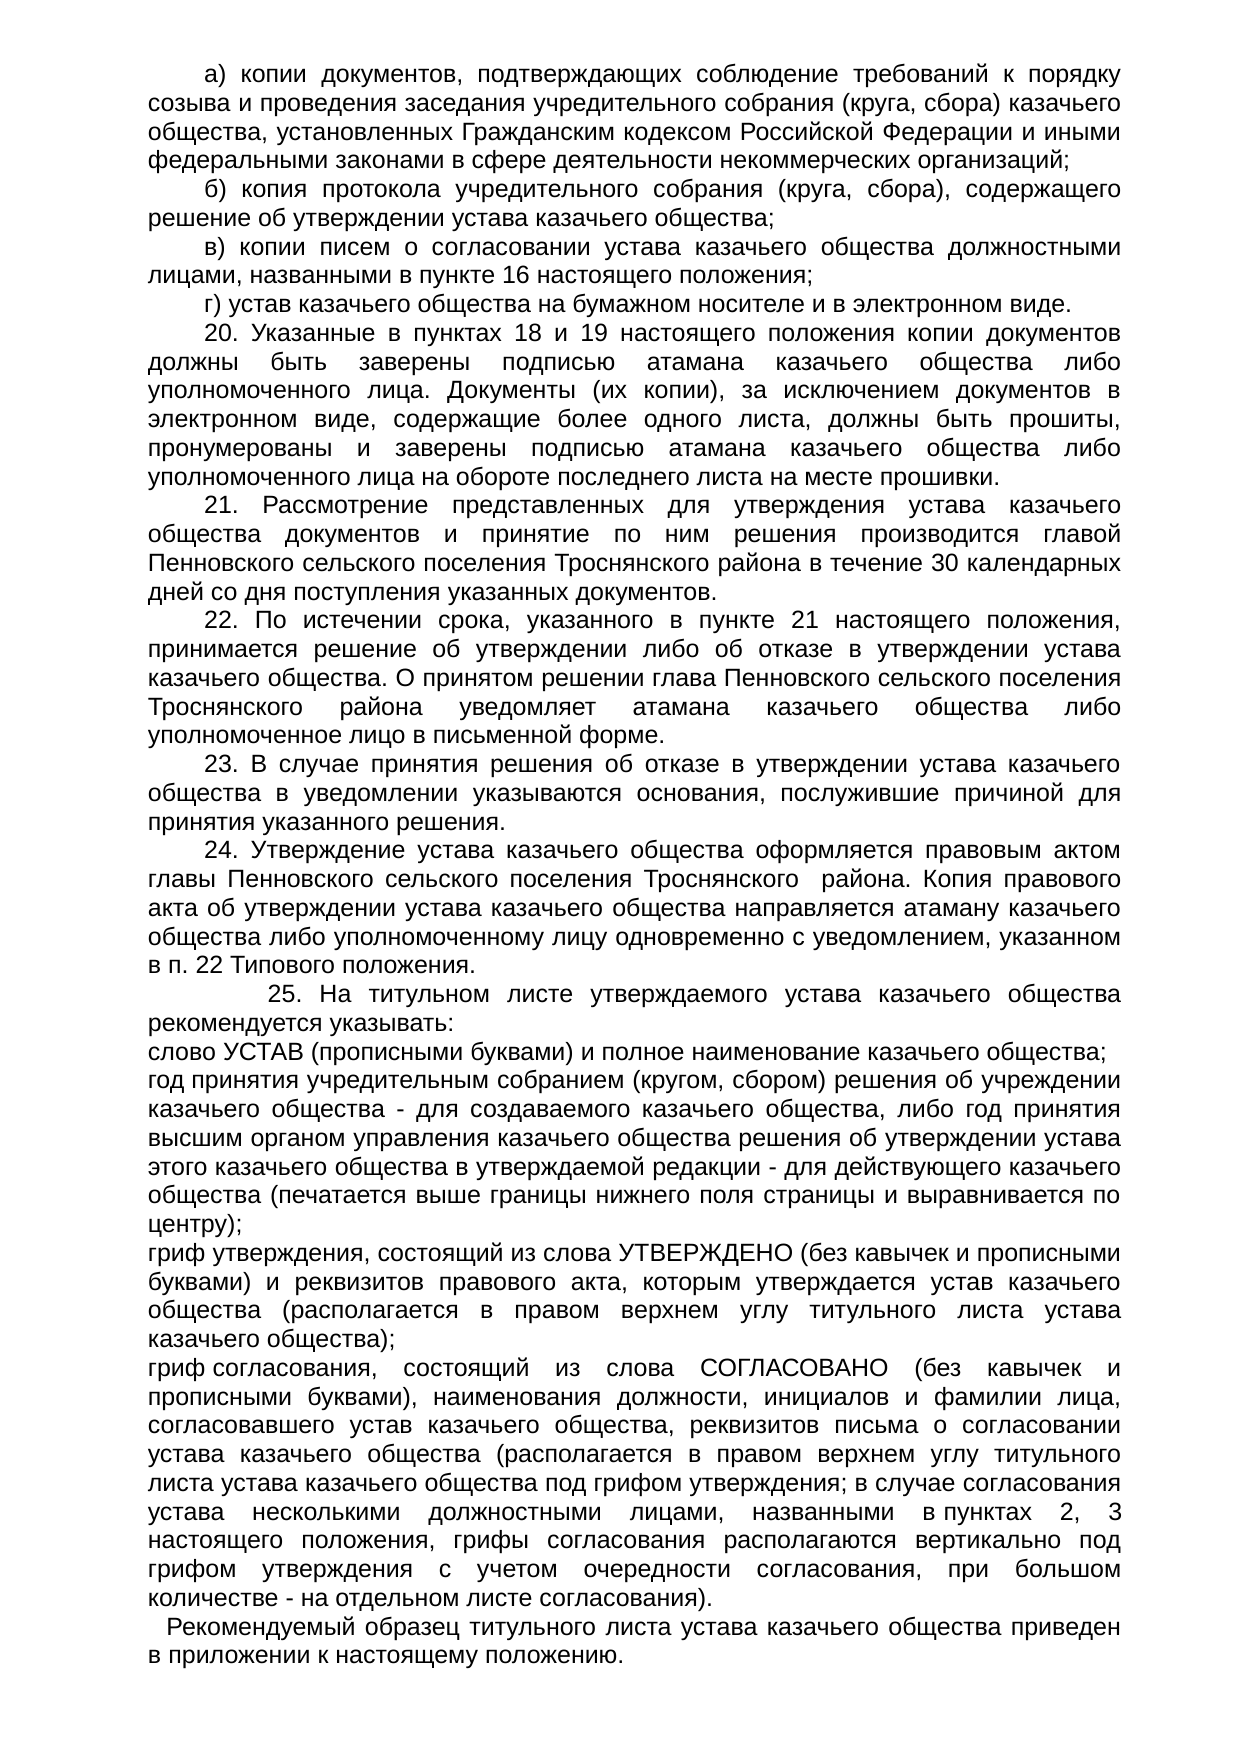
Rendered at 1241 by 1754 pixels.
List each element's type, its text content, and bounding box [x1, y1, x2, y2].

text 24. Утверждение устава казачьего общества оформляется правовым актом главы Пенновского сельского поселения Троснянского района. Копия правового акта об утверждении устава казачьего общества направляется атаману казачьего общества либо уполномоченному лицу одновременно с уведомлением, указанном в п. 22 Типового положения. [148, 835, 1122, 979]
text гриф утверждения, состоящий из слова УТВЕРЖДЕНО (без кавычек и прописными буквами) и реквизитов правового акта, которым утверждается устав казачьего общества (располагается в правом верхнем углу титульного листа устава казачьего общества); [148, 1238, 1122, 1353]
text слово УСТАВ (прописными буквами) и полное наименование казачьего общества; [148, 1037, 1122, 1065]
text в) копии писем о согласовании устава казачьего общества должностными лицами, названными в пункте 16 настоящего положения; [148, 232, 1122, 289]
text 23. В случае принятия решения об отказе в утверждении устава казачьего общества в уведомлении указываются основания, послужившие причиной для принятия указанного решения. [148, 749, 1122, 835]
text 21. Рассмотрение представленных для утверждения устава казачьего общества документов и принятие по ним решения производится главой Пенновского сельского поселения Троснянского района в течение 30 календарных дней со дня поступления указанных документов. [148, 490, 1122, 605]
text г) устав казачьего общества на бумажном носителе и в электронном виде. [148, 289, 1122, 318]
text гриф согласования, состоящий из слова СОГЛАСОВАНО (без кавычек и прописными буквами), наименования должности, инициалов и фамилии лица, согласовавшего устав казачьего общества, реквизитов письма о согласовании устава казачьего общества (располагается в правом верхнем углу титульного листа устава казачьего общества под грифом утверждения; в случае согласования устава несколькими должностными лицами, названными в пунктах 2, 3 настоящего положения, грифы согласования располагаются вертикально под грифом утверждения с учетом очередности согласования, при большом количестве - на отдельном листе согласования). [148, 1353, 1122, 1612]
text 25. На титульном листе утверждаемого устава казачьего общества рекомендуется указывать: [148, 979, 1122, 1037]
text год принятия учредительным собранием (кругом, сбором) решения об учреждении казачьего общества - для создаваемого казачьего общества, либо год принятия высшим органом управления казачьего общества решения об утверждении устава этого казачьего общества в утверждаемой редакции - для действующего казачьего общества (печатается выше границы нижнего поля страницы и выравнивается по центру); [148, 1065, 1122, 1238]
text 22. По истечении срока, указанного в пункте 21 настоящего положения, принимается решение об утверждении либо об отказе в утверждении устава казачьего общества. О принятом решении глава Пенновского сельского поселения Троснянского района уведомляет атамана казачьего общества либо уполномоченное лицо в письменной форме. [148, 605, 1122, 749]
text а) копии документов, подтверждающих соблюдение требований к порядку созыва и проведения заседания учредительного собрания (круга, сбора) казачьего общества, установленных Гражданским кодексом Российской Федерации и иными федеральными законами в сфере деятельности некоммерческих организаций; [148, 59, 1122, 174]
text 20. Указанные в пунктах 18 и 19 настоящего положения копии документов должны быть заверены подписью атамана казачьего общества либо уполномоченного лица. Документы (их копии), за исключением документов в электронном виде, содержащие более одного листа, должны быть прошиты, пронумерованы и заверены подписью атамана казачьего общества либо уполномоченного лица на обороте последнего листа на месте прошивки. [148, 318, 1122, 490]
text б) копия протокола учредительного собрания (круга, сбора), содержащего решение об утверждении устава казачьего общества; [148, 174, 1122, 232]
text Рекомендуемый образец титульного листа устава казачьего общества приведен в приложении к настоящему положению. [148, 1612, 1122, 1669]
